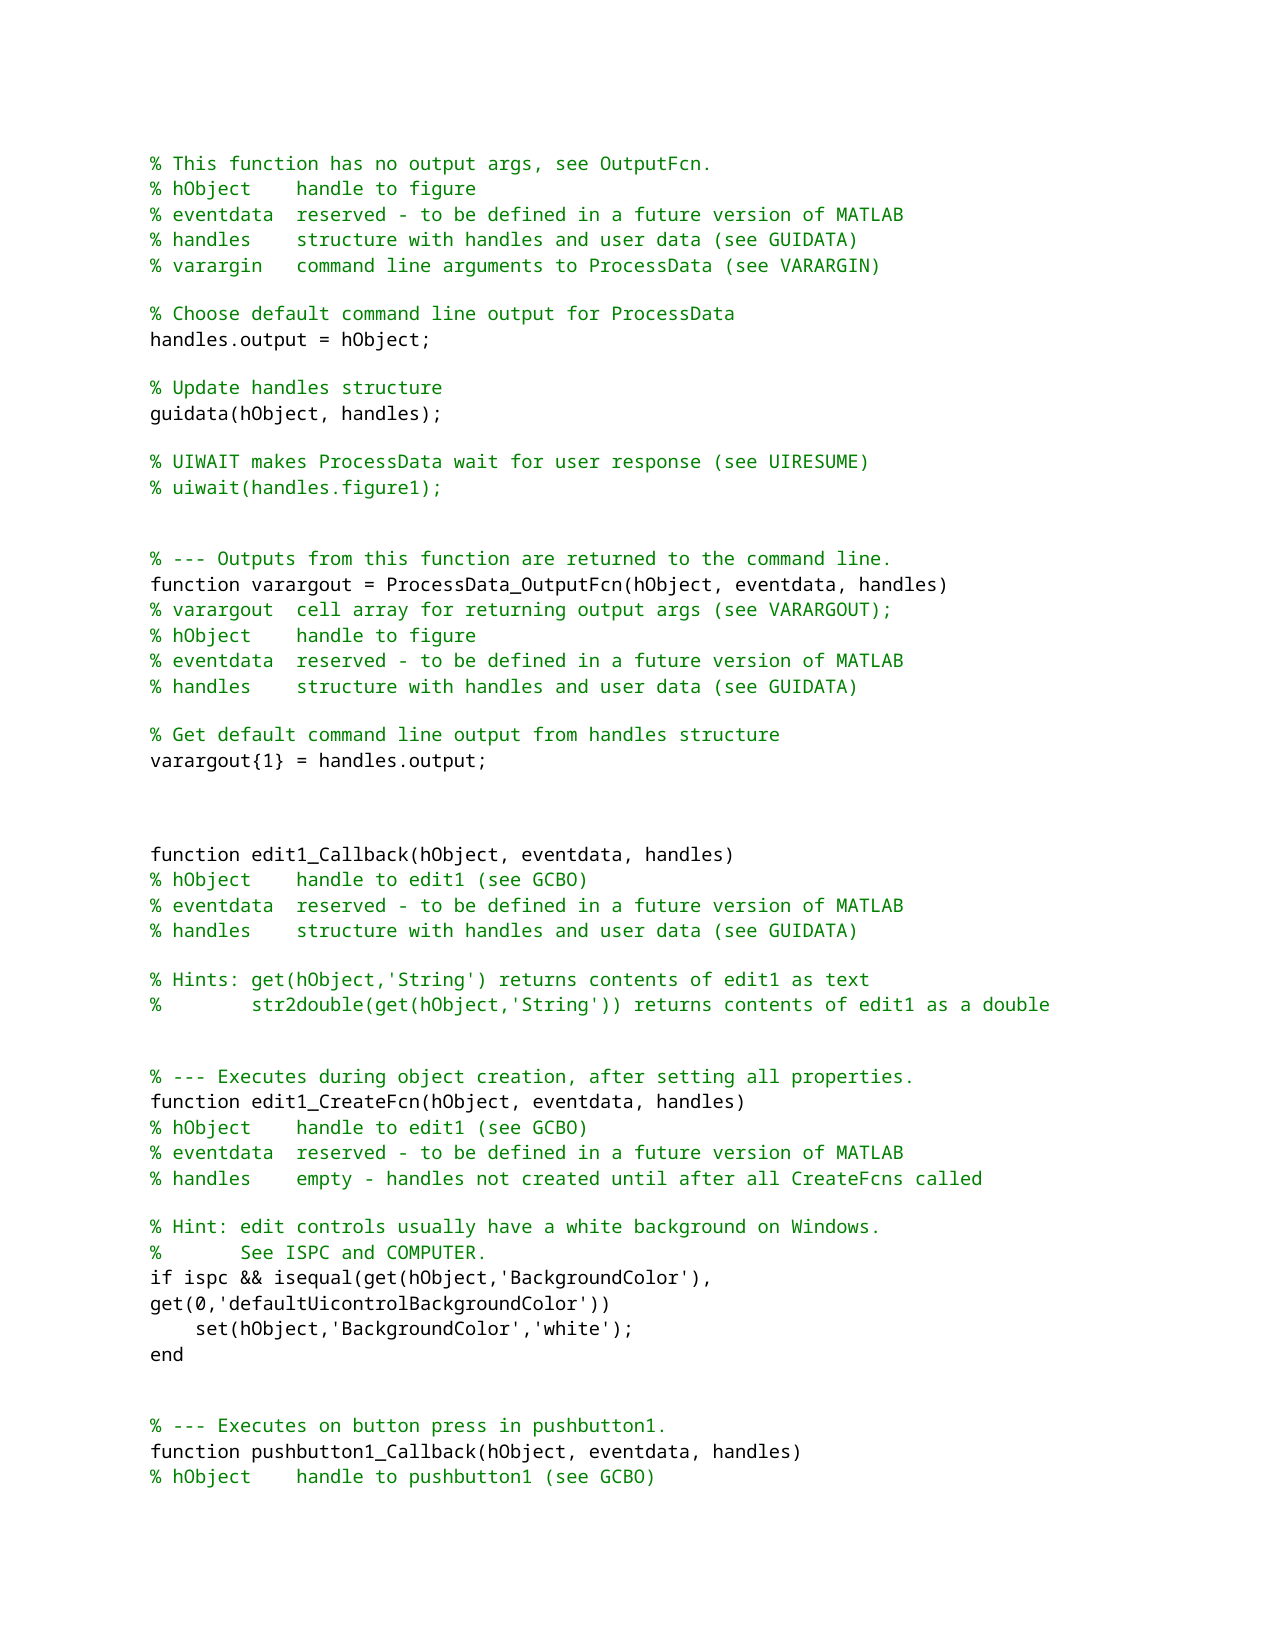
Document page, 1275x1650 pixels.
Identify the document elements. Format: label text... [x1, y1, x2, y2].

text % See ISPC and COMPUTER. [150, 1239, 1125, 1264]
text % handles structure with handles and user data (see GUIDATA) [150, 227, 1125, 252]
text guidata(hObject, handles); [150, 400, 1125, 426]
text % hObject handle to figure [150, 176, 1125, 201]
text set(hObject,'BackgroundColor','white'); [150, 1316, 1125, 1341]
text % handles structure with handles and user data (see GUIDATA) [150, 918, 1125, 943]
text % handles empty - handles not created until after all CreateFcns called [150, 1165, 1125, 1191]
text function pushbutton1_Callback(hObject, eventdata, handles) [150, 1438, 1125, 1463]
text % hObject handle to edit1 (see GCBO) [150, 1114, 1125, 1139]
text % Hints: get(hObject,'String') returns contents of edit1 as text [150, 966, 1125, 992]
text % Get default command line output from handles structure [150, 721, 1125, 747]
text % --- Executes on button press in pushbutton1. [150, 1412, 1125, 1438]
text % hObject handle to edit1 (see GCBO) [150, 867, 1125, 892]
text % str2double(get(hObject,'String')) returns contents of edit1 as a double [150, 992, 1125, 1017]
text handles.output = hObject; [150, 326, 1125, 352]
text % eventdata reserved - to be defined in a future version of MATLAB [150, 647, 1125, 673]
text % varargout cell array for returning output args (see VARARGOUT); [150, 596, 1125, 622]
text % hObject handle to figure [150, 622, 1125, 647]
text % Update handles structure [150, 374, 1125, 400]
text % --- Executes during object creation, after setting all properties. [150, 1063, 1125, 1088]
text if ispc && isequal(get(hObject,'BackgroundColor'), get(0,'defaultUicontrolBackgroundColor')) [150, 1264, 1125, 1316]
text % eventdata reserved - to be defined in a future version of MATLAB [150, 1139, 1125, 1165]
text function varargout = ProcessData_OutputFcn(hObject, eventdata, handles) [150, 571, 1125, 596]
text % eventdata reserved - to be defined in a future version of MATLAB [150, 892, 1125, 918]
text end [150, 1341, 1125, 1367]
text % uiwait(handles.figure1); [150, 474, 1125, 499]
text % Hint: edit controls usually have a white background on Windows. [150, 1213, 1125, 1239]
text % UIWAIT makes ProcessData wait for user response (see UIRESUME) [150, 448, 1125, 474]
text function edit1_CreateFcn(hObject, eventdata, handles) [150, 1088, 1125, 1114]
text % varargin command line arguments to ProcessData (see VARARGIN) [150, 252, 1125, 278]
text % handles structure with handles and user data (see GUIDATA) [150, 673, 1125, 698]
text varargout{1} = handles.output; [150, 747, 1125, 772]
text % This function has no output args, see OutputFcn. [150, 150, 1125, 176]
text % hObject handle to pushbutton1 (see GCBO) [150, 1463, 1125, 1489]
text % --- Outputs from this function are returned to the command line. [150, 545, 1125, 571]
text % Choose default command line output for ProcessData [150, 301, 1125, 326]
text function edit1_Callback(hObject, eventdata, handles) [150, 841, 1125, 867]
text % eventdata reserved - to be defined in a future version of MATLAB [150, 201, 1125, 227]
